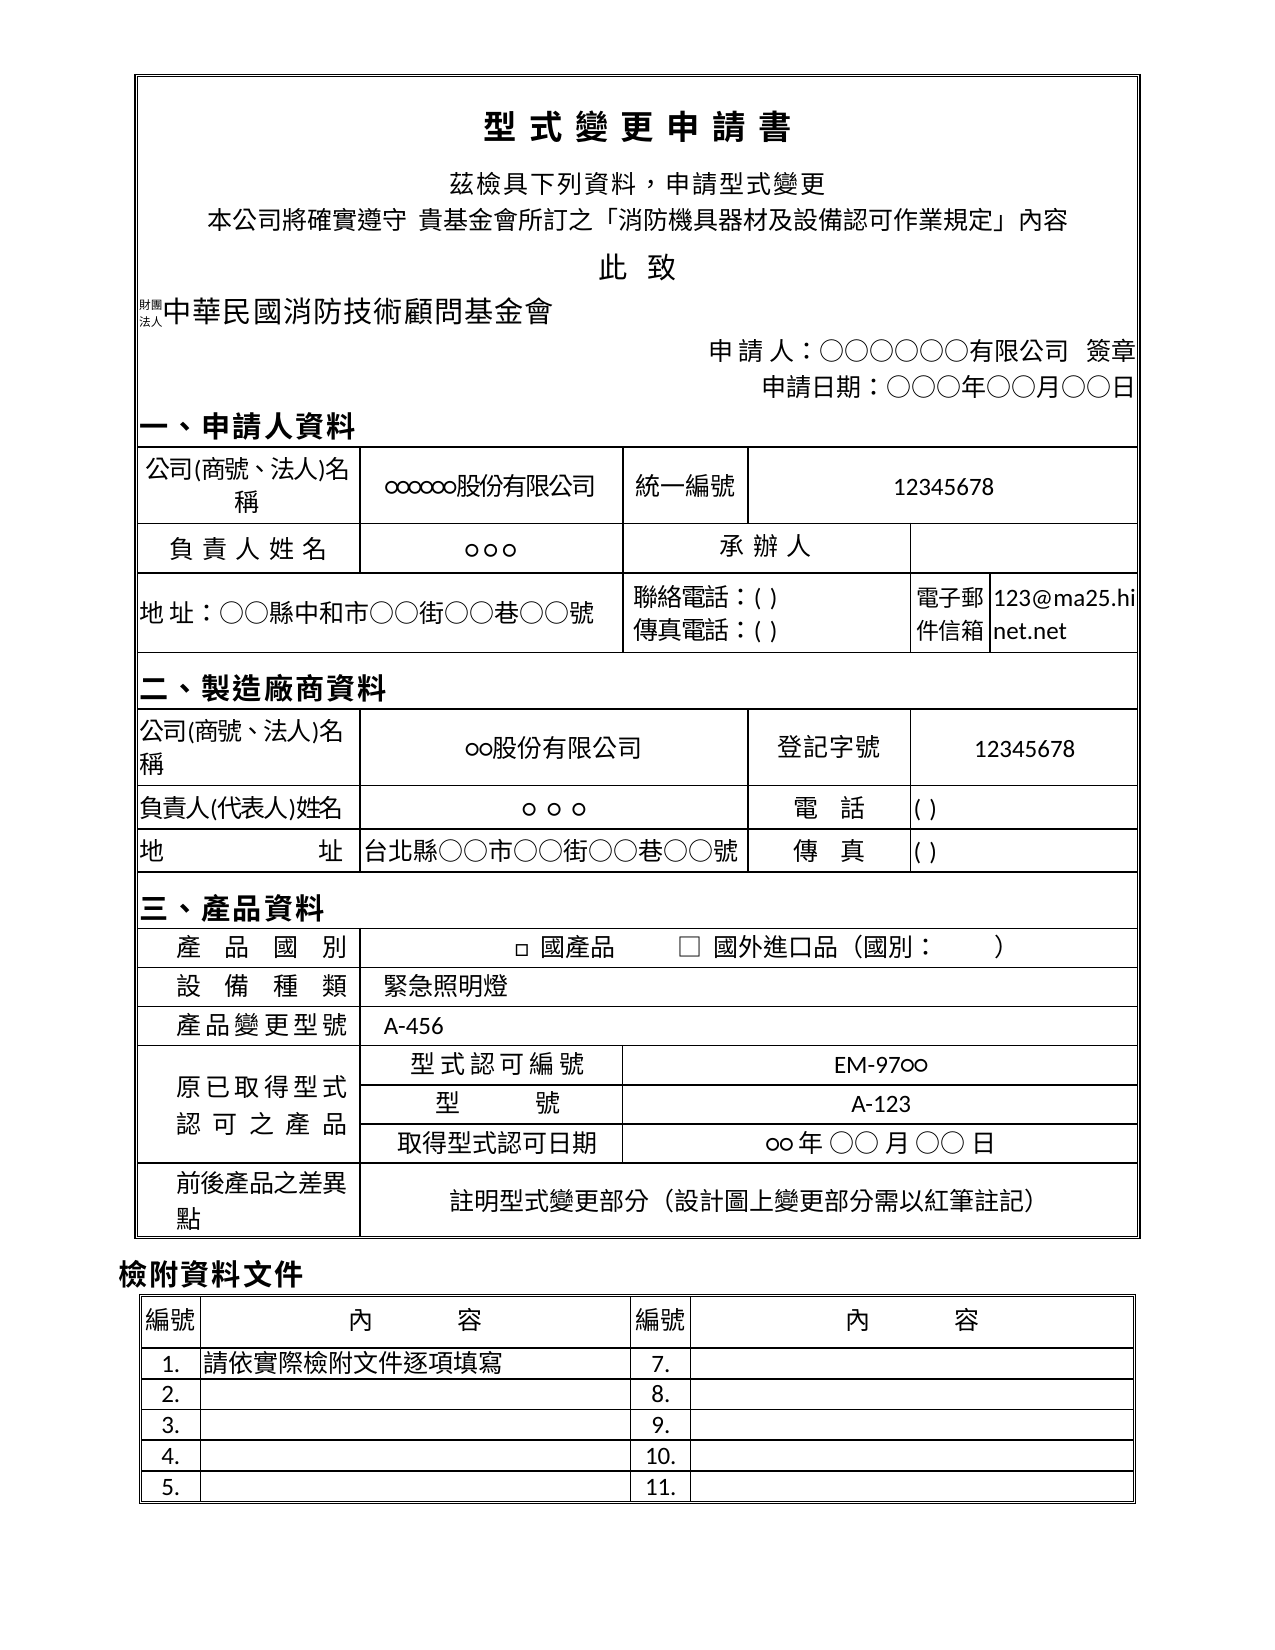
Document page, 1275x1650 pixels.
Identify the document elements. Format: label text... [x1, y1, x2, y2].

table_cell 二、製造廠商資料 [138, 653, 1137, 708]
table_cell A-456 [361, 1007, 1137, 1045]
table_cell 電 話 [749, 786, 910, 828]
table_cell 設備種類 [173, 968, 359, 1006]
table_cell 10. [631, 1441, 690, 1470]
table_cell 註明型式變更部分（設計圖上變更部分需以紅筆註記） [361, 1164, 1137, 1236]
table_header 內 容 [201, 1297, 630, 1347]
table_cell 請依實際檢附文件逐項填寫 [201, 1349, 630, 1378]
table_cell 9. [631, 1410, 690, 1439]
table_cell 前後產品之差異點 [173, 1164, 359, 1236]
table_cell [138, 1046, 173, 1162]
table_cell 緊急照明燈 [361, 968, 1137, 1006]
table_cell 公司(商號、法人)名稱 [138, 710, 359, 785]
table_cell 傳 真 [749, 830, 910, 871]
text 檢附資料文件 [118, 1252, 1157, 1294]
table_cell 產品國別 [173, 929, 359, 967]
table_cell 2. [142, 1380, 200, 1408]
table_cell 12345678 [749, 448, 1137, 523]
table_cell 地 址 [138, 830, 359, 871]
table_cell 負責人(代表人)姓名 [138, 786, 359, 828]
table_cell 公司(商號、法人)名稱 [138, 448, 359, 523]
table_cell 5. [142, 1472, 200, 1501]
table_cell ( ) [911, 786, 1137, 828]
table_cell ○○股份有限公司 [361, 710, 747, 785]
table_cell EM-97○○ [623, 1046, 1137, 1084]
table_cell [911, 524, 1137, 572]
table_cell □ 國產品 □ 國外進口品（國別： ） [361, 929, 1137, 967]
table_cell ○ ○ ○ [361, 524, 622, 572]
table_cell 取得型式認可日期 [361, 1125, 622, 1162]
table_cell 3. [142, 1410, 200, 1439]
table_cell [138, 929, 173, 967]
table_cell 123@ma25.hinet.net [991, 574, 1137, 652]
table_cell 承 辦 人 [624, 524, 910, 572]
table_cell 負責人姓名 [138, 524, 359, 572]
table_cell 11. [631, 1472, 690, 1501]
table_header 編號 [631, 1297, 690, 1347]
table_cell 三、產品資料 [138, 873, 1137, 928]
table_cell 7. [631, 1349, 690, 1378]
table_cell [691, 1380, 1133, 1408]
table_cell [691, 1410, 1133, 1439]
table_cell [691, 1349, 1133, 1378]
table_cell [201, 1472, 630, 1501]
table_cell 型號 [361, 1086, 622, 1123]
table_cell [138, 1007, 173, 1045]
table_cell [138, 1164, 173, 1236]
table_cell 型式認可編號 [361, 1046, 622, 1084]
table_cell [691, 1472, 1133, 1501]
table_cell 原已取得型式 認可之產品 [173, 1046, 359, 1162]
table_cell 8. [631, 1380, 690, 1408]
table_cell [201, 1441, 630, 1470]
table_cell [691, 1441, 1133, 1470]
table_cell [201, 1380, 630, 1408]
table_header 編號 [142, 1297, 200, 1347]
table_cell 12345678 [911, 710, 1137, 785]
table_cell 電子郵件信箱 [911, 574, 989, 652]
table_cell 地 址：○○縣中和市○○街○○巷○○號 [138, 574, 622, 652]
table_cell 台北縣○○市○○街○○巷○○號 [361, 830, 747, 871]
table_header 型式變更申請書 茲檢具下列資料，申請型式變更 本公司將確實遵守 貴基金會所訂之「消防機具器材及設備認可作業規定」內容 此 致 中華民國消防技術顧問基金會 申 請 人：○○○○○○有限公司 簽章 申請日期：○○○年○○月○○日 一、申請人資料 [138, 77, 1137, 446]
table_cell A-123 [623, 1086, 1137, 1123]
table_cell 登記字號 [749, 710, 910, 785]
table_cell ( ) [911, 830, 1137, 871]
table_cell [138, 968, 173, 1006]
table_cell ○○ 年 ○○ 月 ○○ 日 [623, 1125, 1137, 1162]
table_cell 統一編號 [624, 448, 747, 523]
table_cell 聯絡電話：( ) 傳真電話：( ) [624, 574, 910, 652]
table_cell ○○○○○○股份有限公司 [361, 448, 622, 523]
table_cell 1. [142, 1349, 200, 1378]
table_header 內 容 [691, 1297, 1133, 1347]
table_cell [201, 1410, 630, 1439]
table_cell 產品變更型號 [173, 1007, 359, 1045]
table_cell 4. [142, 1441, 200, 1470]
table_cell ○ ○ ○ [361, 786, 747, 828]
